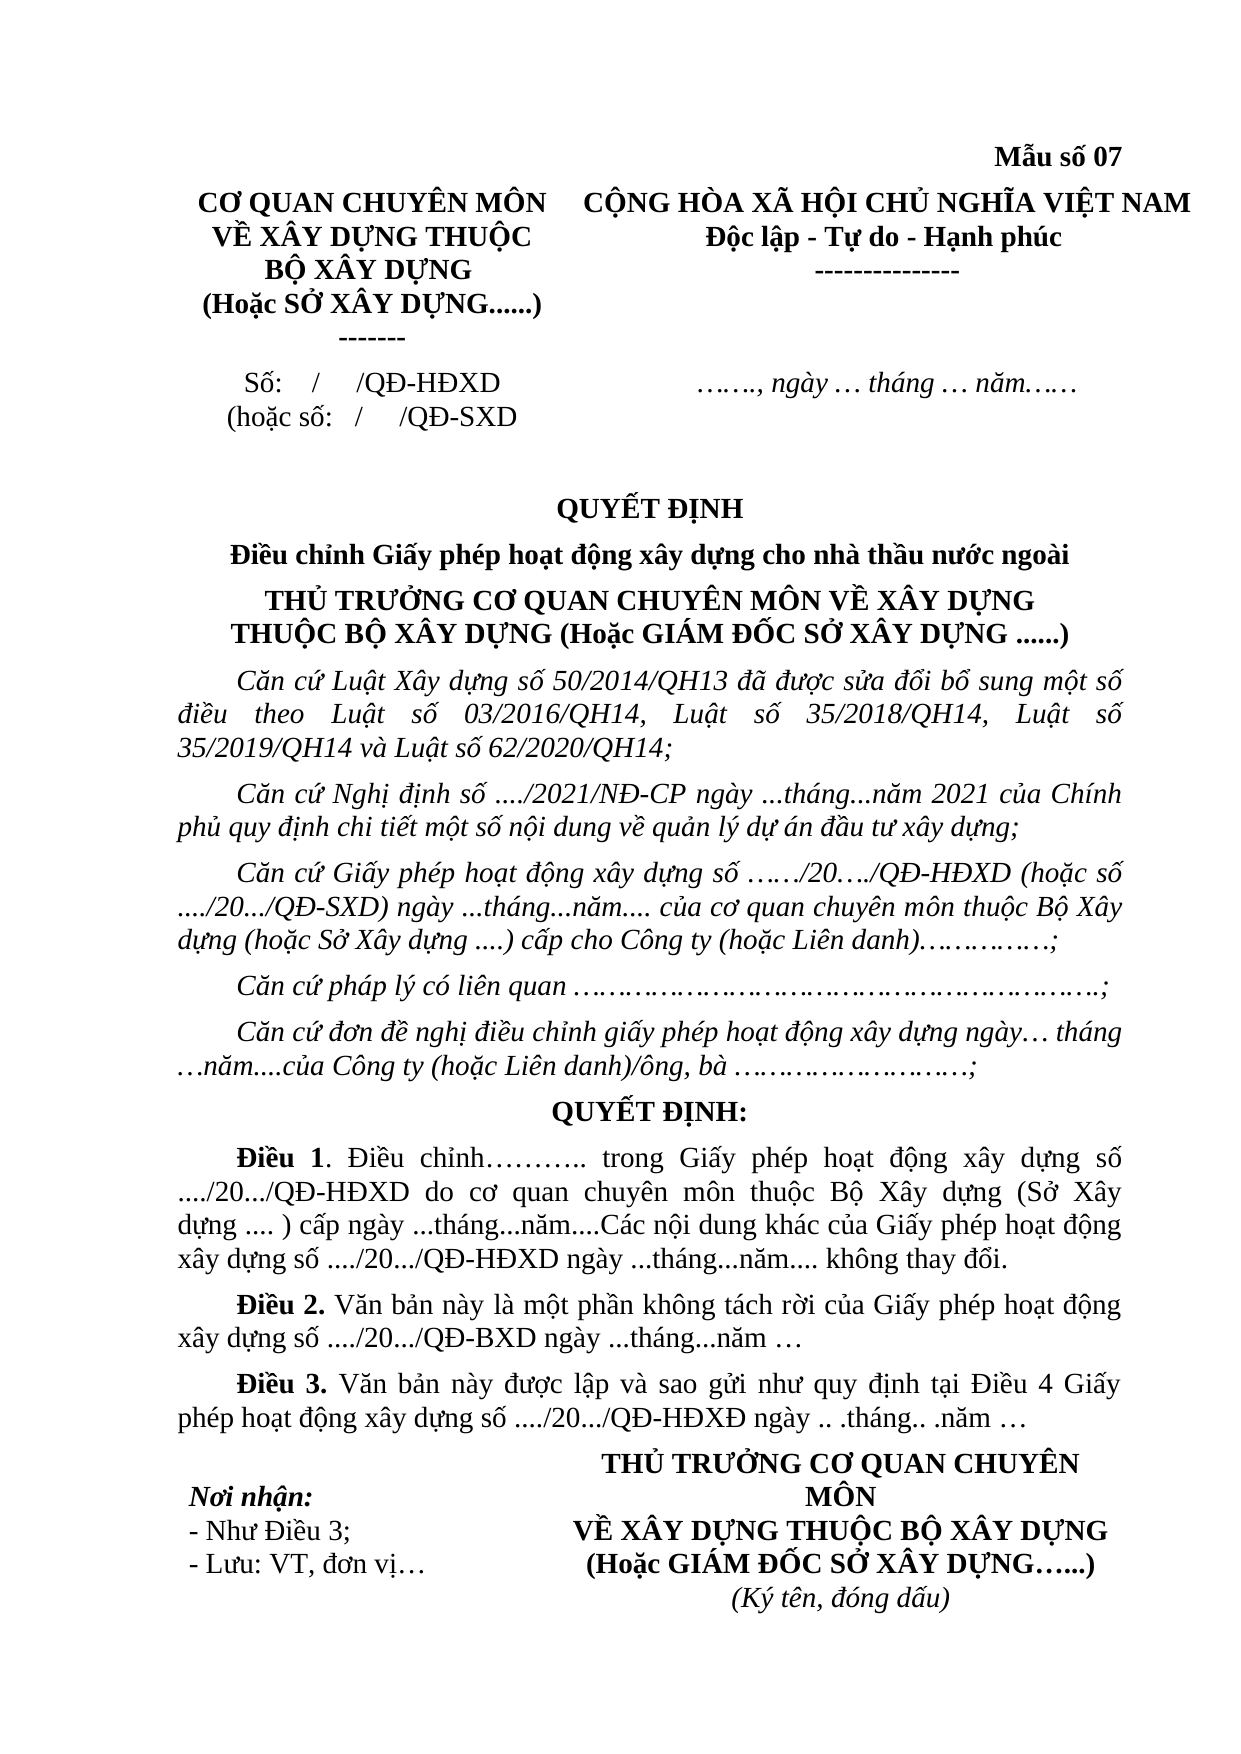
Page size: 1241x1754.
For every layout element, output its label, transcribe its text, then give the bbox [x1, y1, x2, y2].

text THỦ TRƯỞNG CƠ QUAN CHUYÊN MÔN VỀ XÂY DỰNG THUỘC BỘ XÂY DỰNG (Hoặc GIÁM ĐỐC SỞ XÂY DỰNG ......) [177, 583, 1122, 650]
text QUYẾT ĐỊNH: [177, 1094, 1122, 1128]
text Điều 3. Văn bản này được lập và sao gửi như quy định tại Điều 4 Giấy phép hoạt động xây dựng số ..../20.../QĐ-HĐXĐ ngày .. .tháng.. .năm … [177, 1366, 1122, 1433]
text Căn cứ đơn đề nghị điều chỉnh giấy phép hoạt động xây dựng ngày… tháng …năm....của Công ty (hoặc Liên danh)/ông, bà ………………………; [177, 1014, 1122, 1082]
table_header CỘNG HÒA XÃ HỘI CHỦ NGHĨA VIỆT NAM Độc lập - Tự do - Hạnh phúc --------------- [567, 173, 1208, 353]
text Căn cứ pháp lý có liên quan …………………………………………………….; [177, 968, 1122, 1002]
table_cell ……., ngày … tháng … năm…… [567, 353, 1208, 432]
text Căn cứ Giấy phép hoạt động xây dựng số ……/20…./QĐ-HĐXD (hoặc số ..../20.../QĐ-SXD) ngày ...tháng...năm.... của cơ quan chuyên môn thuộc Bộ Xây dựng (hoặc Sở Xây dựng ....) cấp cho Công ty (hoặc Liên danh)……………; [177, 855, 1122, 956]
text Điều 2. Văn bản này là một phần không tách rời của Giấy phép hoạt động xây dựng số ..../20.../QĐ-BXD ngày ...tháng...năm … [177, 1287, 1122, 1354]
text Căn cứ Luật Xây dựng số 50/2014/QH13 đã được sửa đổi bổ sung một số điều theo Luật số 03/2016/QH14, Luật số 35/2018/QH14, Luật số 35/2019/QH14 và Luật số 62/2020/QH14; [177, 663, 1122, 763]
table_header THỦ TRƯỞNG CƠ QUAN CHUYÊN MÔN VỀ XÂY DỰNG THUỘC BỘ XÂY DỰNG (Hoặc GIÁM ĐỐC SỞ XÂY DỰNG…...) (Ký tên, đóng dấu) [559, 1434, 1122, 1614]
text Căn cứ Nghị định số ..../2021/NĐ-CP ngày ...tháng...năm 2021 của Chính phủ quy định chi tiết một số nội dung về quản lý dự án đầu tư xây dựng; [177, 776, 1122, 843]
text Mẫu số 07 [177, 139, 1122, 173]
text QUYẾT ĐỊNH [177, 491, 1122, 524]
table_cell Số: / /QĐ-HĐXD (hoặc số: / /QĐ-SXD [177, 353, 567, 432]
text Điều chỉnh Giấy phép hoạt động xây dựng cho nhà thầu nước ngoài [177, 537, 1122, 571]
table_header Nơi nhận: - Như Điều 3; - Lưu: VT, đơn vị… [177, 1434, 559, 1614]
text Điều 1. Điều chỉnh……….. trong Giấy phép hoạt động xây dựng số ..../20.../QĐ-HĐXD do cơ quan chuyên môn thuộc Bộ Xây dựng (Sở Xây dựng .... ) cấp ngày ...tháng...năm....Các nội dung khác của Giấy phép hoạt động xây dựng số ..../20.../QĐ-HĐXD ngày ...tháng...năm.... không thay đổi. [177, 1140, 1122, 1274]
table_header CƠ QUAN CHUYÊN MÔN VỀ XÂY DỰNG THUỘC BỘ XÂY DỰNG (Hoặc SỞ XÂY DỰNG......) ------- [177, 173, 567, 353]
